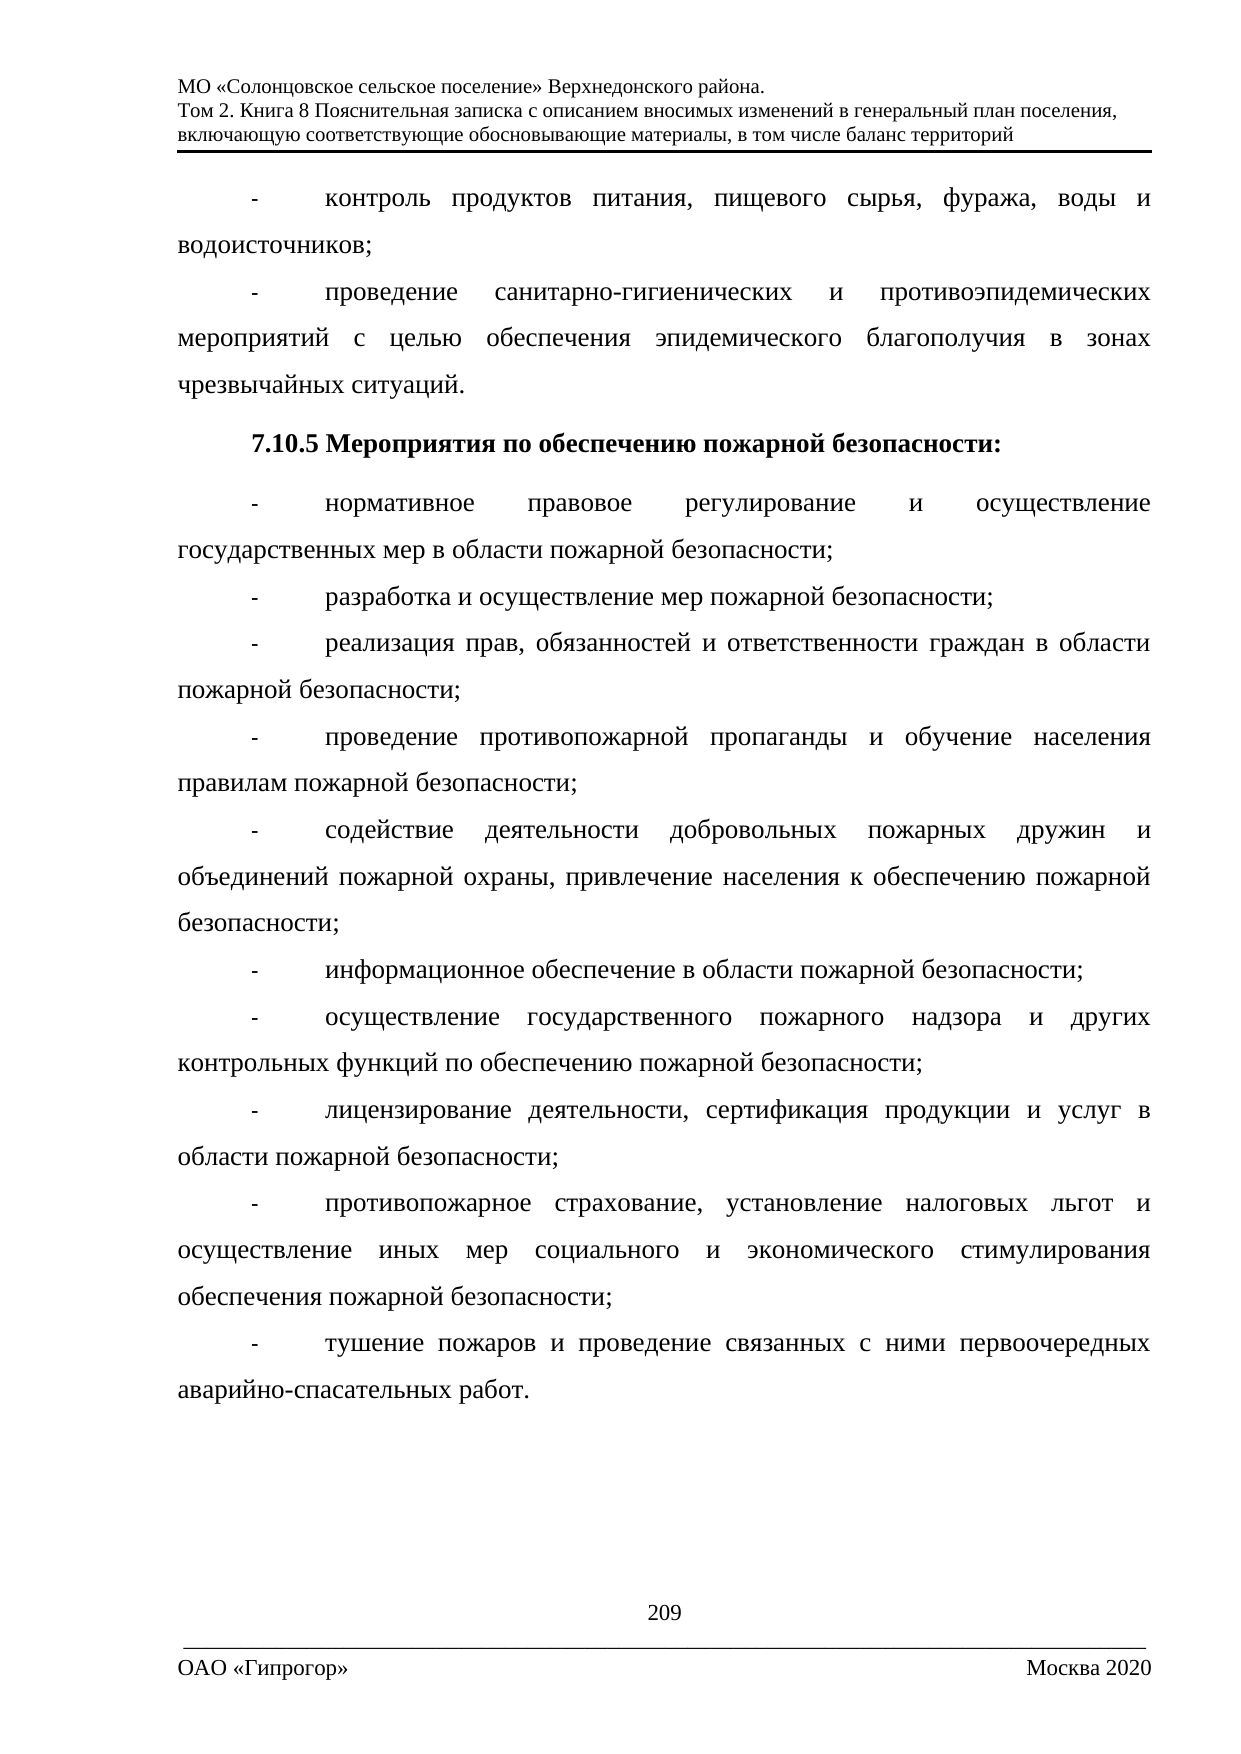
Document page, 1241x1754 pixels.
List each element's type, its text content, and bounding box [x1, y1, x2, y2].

list разработка и осуществление мер пожарной безопасности; [177, 580, 1152, 611]
list противопожарное страхование, установление налоговых льгот и осуществление иных мер социального и экономического стимулирования обеспечения пожарной безопасности; [177, 1187, 1152, 1311]
list проведение санитарно-гигиенических и противоэпидемических мероприятий с целью обеспечения эпидемического благополучия в зонах чрезвычайных ситуаций. [177, 275, 1152, 399]
list осуществление государственного пожарного надзора и других контрольных функций по обеспечению пожарной безопасности; [177, 1000, 1152, 1078]
text 7.10.5 Мероприятия по обеспечению пожарной безопасности: [177, 427, 1152, 458]
list информационное обеспечение в области пожарной безопасности; [177, 953, 1152, 984]
list контроль продуктов питания, пищевого сырья, фуража, воды и водоисточников; [177, 182, 1152, 259]
list тушение пожаров и проведение связанных с ними первоочередных аварийно-спасательных работ. [177, 1327, 1152, 1404]
list проведение противопожарной пропаганды и обучение населения правилам пожарной безопасности; [177, 720, 1152, 798]
list реализация прав, обязанностей и ответственности граждан в области пожарной безопасности; [177, 627, 1152, 704]
list нормативное правовое регулирование и осуществление государственных мер в области пожарной безопасности; [177, 487, 1152, 564]
list содействие деятельности добровольных пожарных дружин и объединений пожарной охраны, привлечение населения к обеспечению пожарной безопасности; [177, 813, 1152, 938]
list лицензирование деятельности, сертификация продукции и услуг в области пожарной безопасности; [177, 1093, 1152, 1171]
